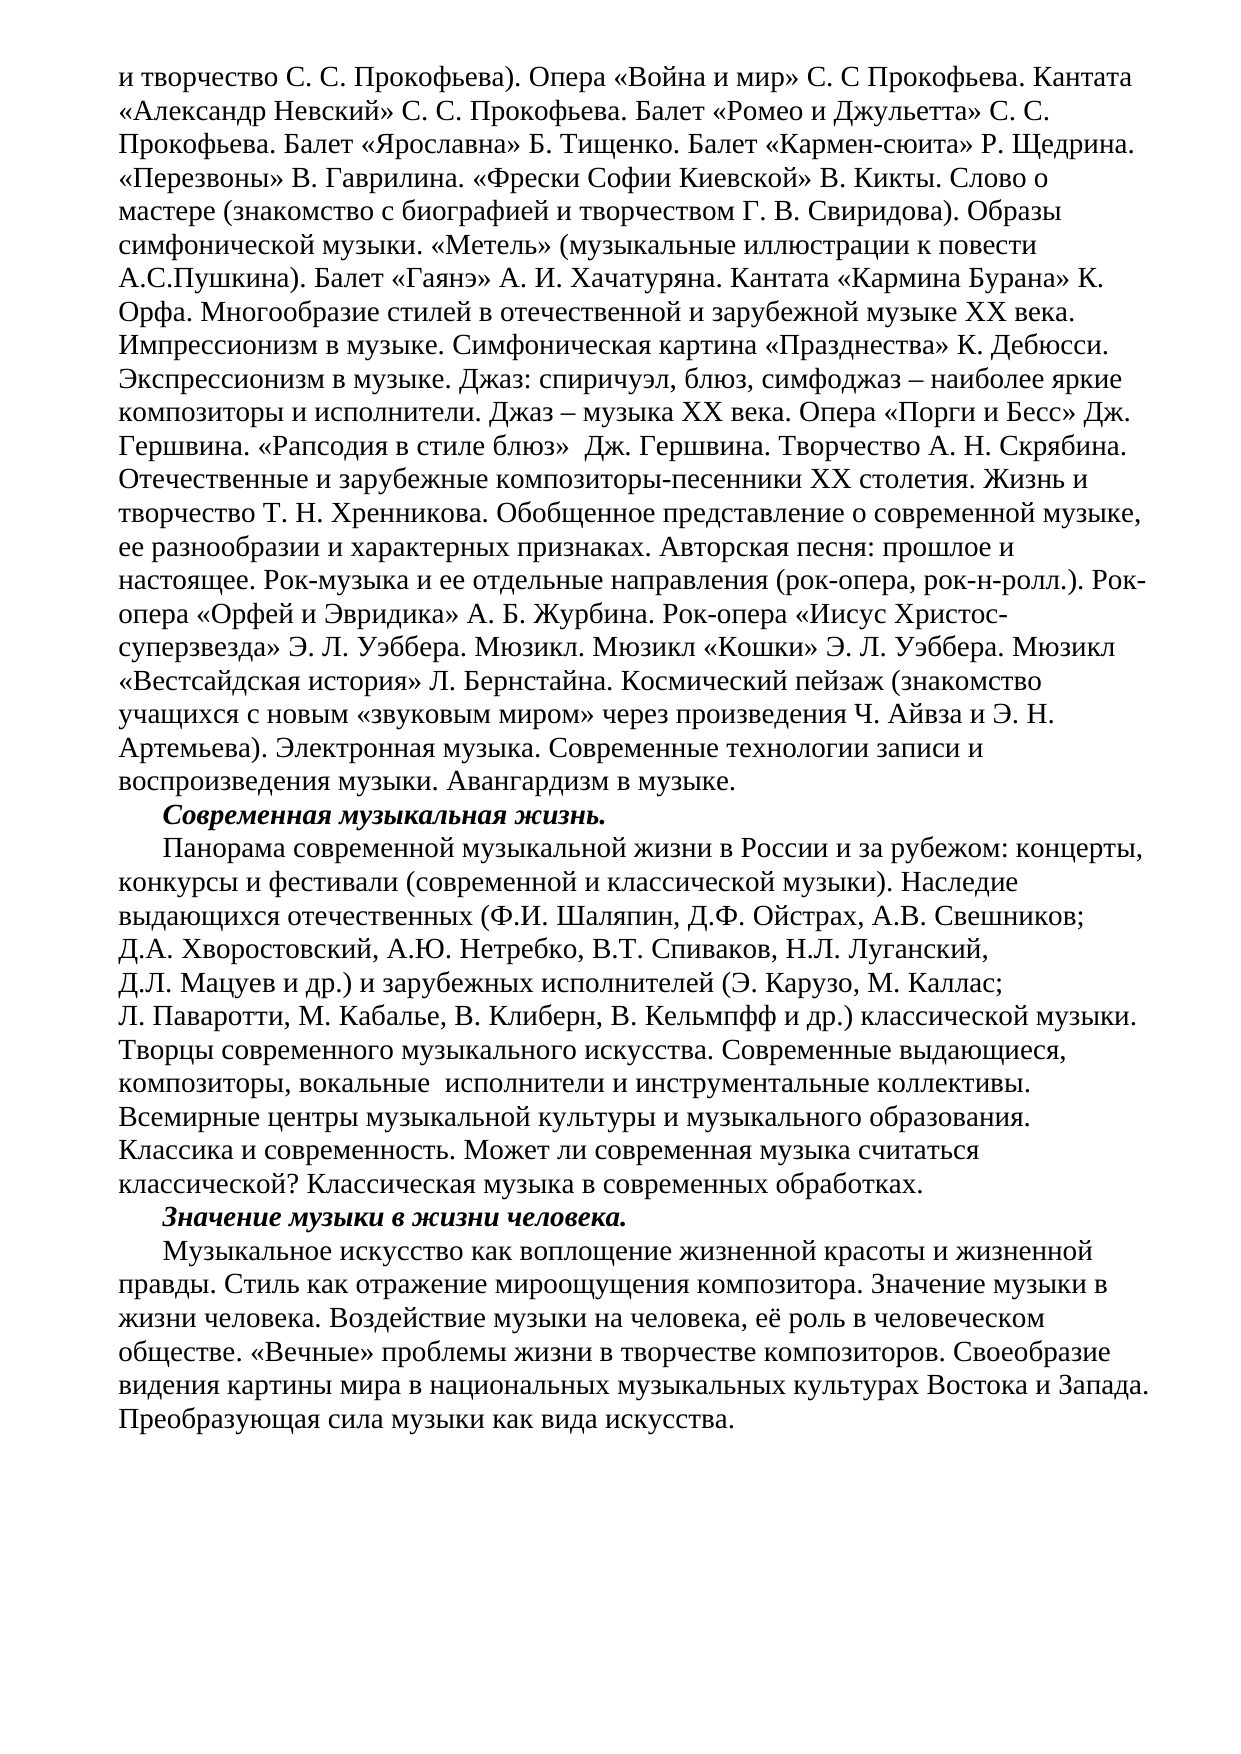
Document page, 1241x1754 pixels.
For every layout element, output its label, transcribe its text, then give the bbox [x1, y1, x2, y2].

text Современная музыкальная жизнь. [118, 797, 1152, 831]
text Панорама современной музыкальной жизни в России и за рубежом: концерты, конкурсы и фестивали (современной и классической музыки). Наследие выдающихся отечественных (Ф.И. Шаляпин, Д.Ф. Ойстрах, А.В. Свешников; Д.А. Хворостовский, А.Ю. Нетребко, В.Т. Спиваков, Н.Л. Луганский, Д.Л. Мацуев и др.) и зарубежных исполнителей (Э. Карузо, М. Каллас; Л. Паваротти, М. Кабалье, В. Клиберн, В. Кельмпфф и др.) классической музыки. Творцы современного музыкального искусства. Современные выдающиеся, композиторы, вокальные исполнители и инструментальные коллективы. Всемирные центры музыкальной культуры и музыкального образования. Классика и современность. Может ли современная музыка считаться классической? Классическая музыка в современных обработках. [118, 831, 1152, 1199]
text Музыкальное искусство как воплощение жизненной красоты и жизненной правды. Стиль как отражение мироощущения композитора. Значение музыки в жизни человека. Воздействие музыки на человека, её роль в человеческом обществе. «Вечные» проблемы жизни в творчестве композиторов. Своеобразие видения картины мира в национальных музыкальных культурах Востока и Запада. Преобразующая сила музыки как вида искусства. [118, 1233, 1152, 1434]
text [118, 59, 1152, 797]
text Значение музыки в жизни человека. [118, 1199, 1152, 1233]
